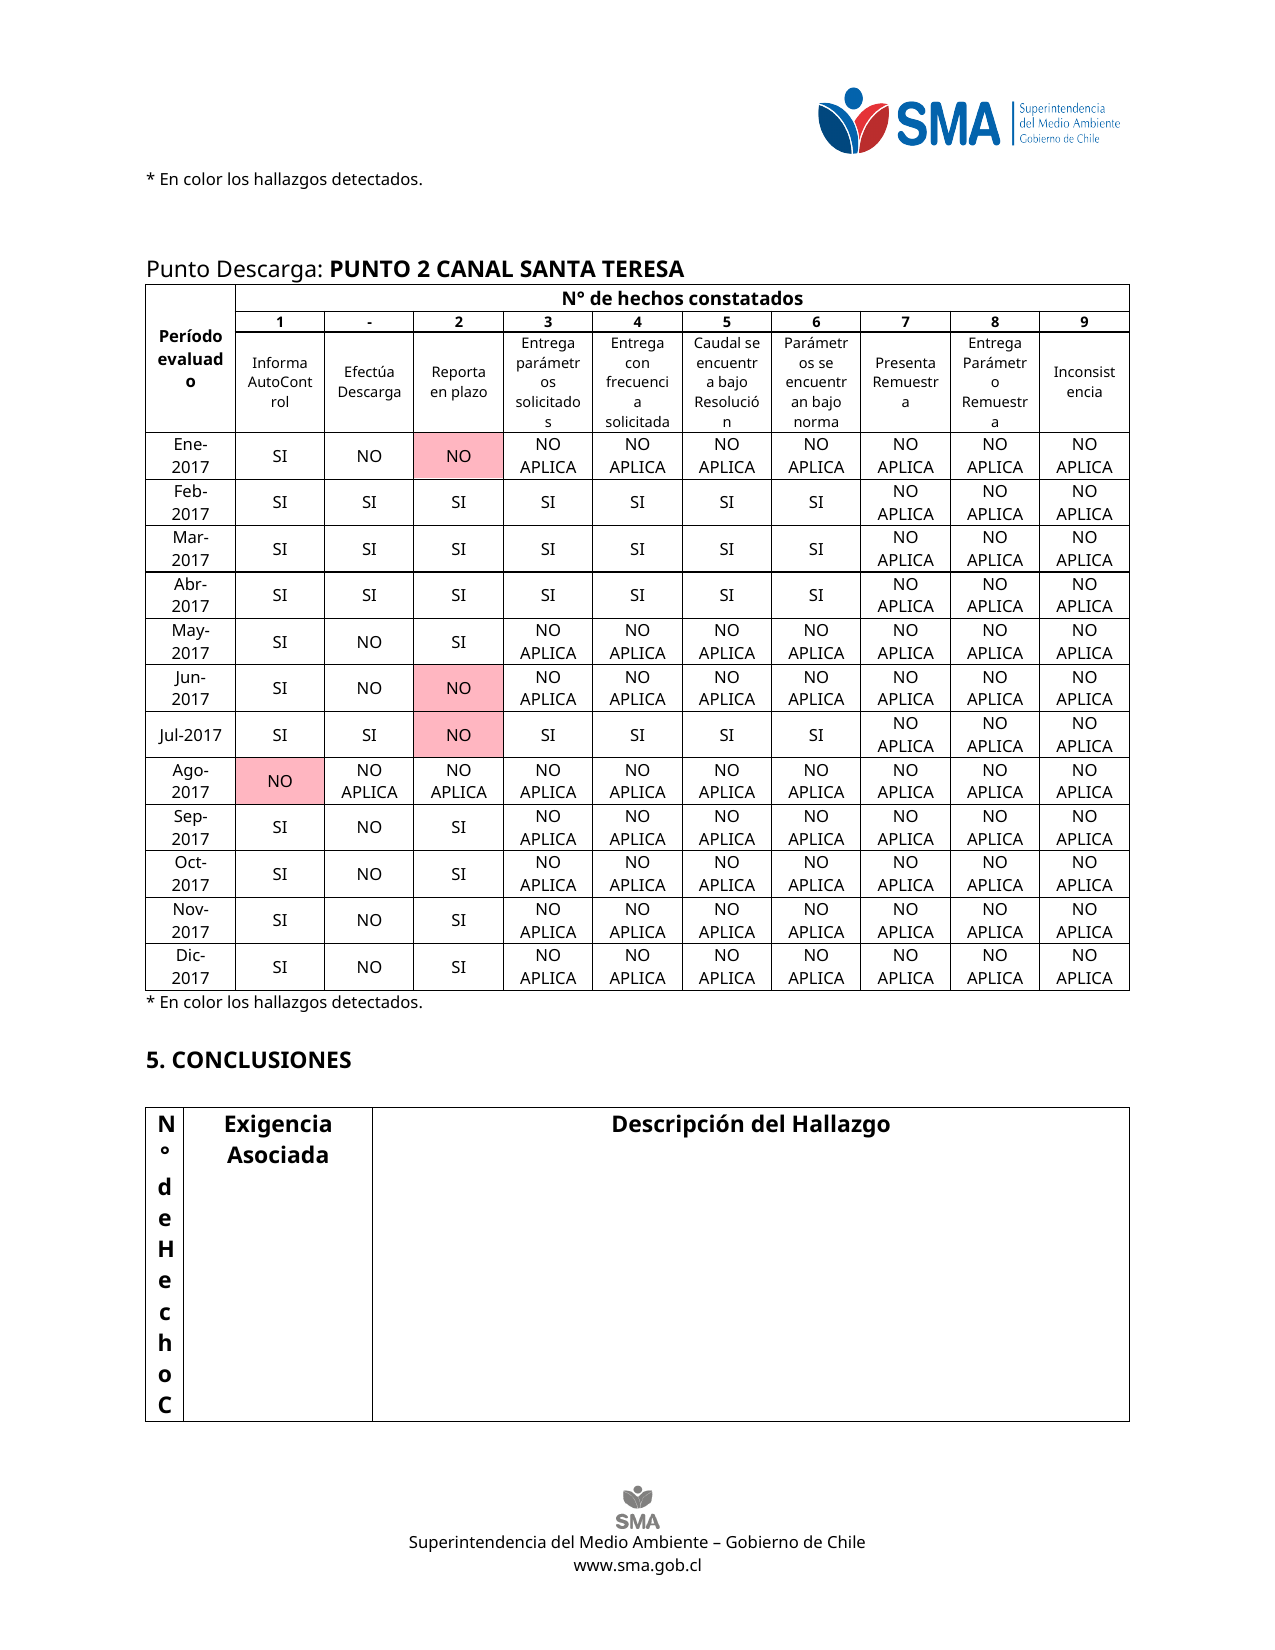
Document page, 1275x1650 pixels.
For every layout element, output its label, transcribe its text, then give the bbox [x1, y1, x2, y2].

table_cell NO APLICA [861, 665, 950, 711]
table_cell Sep-2017 [146, 805, 235, 850]
table_cell NO [325, 433, 413, 478]
table_cell Nov-2017 [146, 898, 235, 943]
table_cell 6 [772, 312, 860, 331]
table_cell Mar-2017 [146, 526, 235, 571]
table_cell NO APLICA [504, 898, 592, 943]
table_cell NO APLICA [861, 619, 950, 664]
table_cell NO APLICA [593, 619, 682, 664]
table_cell NO APLICA [1040, 805, 1129, 850]
table_cell NO APLICA [683, 898, 771, 943]
table_cell NO APLICA [1040, 480, 1129, 525]
table_cell Jul-2017 [146, 712, 235, 757]
table_header N° de hechos constatados [236, 285, 1129, 311]
table_cell NO [236, 758, 324, 804]
table_cell NO APLICA [504, 805, 592, 850]
table_cell NO APLICA [772, 898, 860, 943]
table_cell NO APLICA [504, 851, 592, 897]
table_cell NO APLICA [861, 526, 950, 571]
table_cell NO APLICA [414, 758, 503, 804]
table_cell NO APLICA [504, 619, 592, 664]
table_cell NO APLICA [593, 944, 682, 989]
table_cell SI [236, 805, 324, 850]
table_cell NO APLICA [1040, 526, 1129, 571]
table_cell SI [414, 526, 503, 571]
table_cell NO [325, 851, 413, 897]
table_cell NO APLICA [683, 805, 771, 850]
table_cell SI [593, 480, 682, 525]
table_cell SI [683, 712, 771, 757]
table_cell NO APLICA [593, 898, 682, 943]
table_cell SI [325, 712, 413, 757]
table_cell SI [414, 573, 503, 618]
text * En color los hallazgos detectados. [146, 991, 1129, 1044]
table_cell Abr-2017 [146, 573, 235, 618]
table_cell NO APLICA [951, 758, 1039, 804]
table_cell Parámetros se encuentran bajo norma [772, 333, 860, 432]
table_cell Caudal se encuentra bajo Resolución [683, 333, 771, 432]
table_cell NO APLICA [861, 433, 950, 478]
table_header N° de Hecho Constatado [146, 1108, 183, 1421]
table_cell NO APLICA [683, 433, 771, 478]
table_cell NO APLICA [504, 944, 592, 989]
table_cell SI [236, 898, 324, 943]
table_cell NO APLICA [772, 433, 860, 478]
table_cell NO APLICA [951, 526, 1039, 571]
table_cell 9 [1040, 312, 1129, 331]
table_cell - [325, 312, 413, 331]
table_cell NO APLICA [951, 805, 1039, 850]
table_cell NO [414, 433, 503, 478]
table_cell NO APLICA [683, 944, 771, 989]
table_cell Ago-2017 [146, 758, 235, 804]
table_cell NO APLICA [504, 758, 592, 804]
table_cell NO APLICA [772, 805, 860, 850]
table_cell NO APLICA [772, 619, 860, 664]
table_cell SI [236, 944, 324, 989]
table_cell NO APLICA [683, 851, 771, 897]
table_cell SI [236, 433, 324, 478]
table_cell NO APLICA [683, 665, 771, 711]
table_cell SI [593, 573, 682, 618]
picture [614, 1483, 661, 1531]
table_cell SI [325, 526, 413, 571]
table_cell SI [236, 665, 324, 711]
table_cell SI [414, 805, 503, 850]
table_cell SI [325, 480, 413, 525]
table_cell NO APLICA [1040, 433, 1129, 478]
table_cell Entrega parámetros solicitados [504, 333, 592, 432]
table_cell NO APLICA [951, 480, 1039, 525]
table_cell NO APLICA [772, 665, 860, 711]
table_cell SI [414, 944, 503, 989]
table_cell NO APLICA [683, 758, 771, 804]
table_header Descripción del Hallazgo [373, 1108, 1129, 1421]
table_cell Inconsistencia [1040, 333, 1129, 432]
table_cell NO APLICA [951, 573, 1039, 618]
table_cell SI [414, 898, 503, 943]
table_cell SI [772, 573, 860, 618]
table_cell 8 [951, 312, 1039, 331]
table_cell NO APLICA [593, 851, 682, 897]
table_cell NO APLICA [772, 944, 860, 989]
table_cell NO APLICA [325, 758, 413, 804]
table_cell NO APLICA [1040, 944, 1129, 989]
table_cell May-2017 [146, 619, 235, 664]
table_cell NO APLICA [1040, 898, 1129, 943]
table_cell SI [236, 712, 324, 757]
table_cell SI [683, 480, 771, 525]
table_cell NO APLICA [772, 758, 860, 804]
table_cell SI [236, 851, 324, 897]
table_cell NO APLICA [951, 898, 1039, 943]
table_cell SI [236, 526, 324, 571]
table_cell NO APLICA [951, 851, 1039, 897]
table_cell NO APLICA [861, 712, 950, 757]
table_cell Presenta Remuestra [861, 333, 950, 432]
table_cell Jun-2017 [146, 665, 235, 711]
table_cell Entrega Parámetro Remuestra [951, 333, 1039, 432]
table_cell 7 [861, 312, 950, 331]
table_cell NO APLICA [861, 758, 950, 804]
table_cell SI [504, 480, 592, 525]
table_cell NO APLICA [593, 665, 682, 711]
table_cell NO APLICA [1040, 573, 1129, 618]
table_cell Informa AutoControl [236, 333, 324, 432]
table_cell Ene-2017 [146, 433, 235, 478]
table_cell NO APLICA [861, 480, 950, 525]
table_cell SI [772, 480, 860, 525]
table_cell NO APLICA [861, 573, 950, 618]
table_cell NO APLICA [1040, 851, 1129, 897]
table_cell NO [414, 665, 503, 711]
table_cell SI [683, 573, 771, 618]
table_cell NO [325, 898, 413, 943]
table_header Período evaluado [146, 285, 235, 432]
table_cell NO APLICA [1040, 712, 1129, 757]
table_cell NO APLICA [861, 851, 950, 897]
table_cell SI [236, 480, 324, 525]
table_cell NO APLICA [861, 944, 950, 989]
table_cell SI [414, 851, 503, 897]
table_cell SI [593, 712, 682, 757]
table_cell 4 [593, 312, 682, 331]
picture [808, 73, 1130, 168]
table_cell Entrega con frecuencia solicitada [593, 333, 682, 432]
table_cell NO APLICA [593, 758, 682, 804]
table_cell NO APLICA [951, 665, 1039, 711]
text Punto Descarga: PUNTO 2 CANAL SANTA TERESA [146, 253, 1129, 284]
table_cell SI [683, 526, 771, 571]
table_cell NO APLICA [683, 619, 771, 664]
table_cell NO APLICA [951, 433, 1039, 478]
table_cell SI [504, 526, 592, 571]
table_cell NO [325, 665, 413, 711]
table_cell NO [325, 805, 413, 850]
table_cell Feb-2017 [146, 480, 235, 525]
table_cell NO APLICA [504, 665, 592, 711]
table_cell SI [772, 712, 860, 757]
table_cell SI [236, 573, 324, 618]
table_cell NO APLICA [504, 433, 592, 478]
table_cell Dic-2017 [146, 944, 235, 989]
table_cell SI [325, 573, 413, 618]
table_cell NO APLICA [951, 619, 1039, 664]
table_cell NO APLICA [1040, 758, 1129, 804]
table_cell SI [593, 526, 682, 571]
table_cell SI [414, 480, 503, 525]
table_cell 3 [504, 312, 592, 331]
table_cell NO [325, 944, 413, 989]
table_cell NO APLICA [593, 433, 682, 478]
table_cell NO APLICA [772, 851, 860, 897]
table_cell NO APLICA [861, 805, 950, 850]
table_cell NO APLICA [1040, 665, 1129, 711]
table_cell NO APLICA [951, 712, 1039, 757]
text 5. CONCLUSIONES [146, 1044, 1129, 1107]
table_cell NO APLICA [861, 898, 950, 943]
table_cell SI [504, 573, 592, 618]
table_cell NO [414, 712, 503, 757]
table_cell Efectúa Descarga [325, 333, 413, 432]
table_cell 5 [683, 312, 771, 331]
table_cell 1 [236, 312, 324, 331]
table_cell NO APLICA [593, 805, 682, 850]
table_cell SI [772, 526, 860, 571]
table_header Exigencia Asociada [184, 1108, 372, 1421]
table_cell NO [325, 619, 413, 664]
table_cell NO APLICA [951, 944, 1039, 989]
table_cell Oct-2017 [146, 851, 235, 897]
table_cell NO APLICA [1040, 619, 1129, 664]
table_cell SI [236, 619, 324, 664]
text * En color los hallazgos detectados. [146, 167, 1129, 221]
table_cell Reporta en plazo [414, 333, 503, 432]
table_cell SI [414, 619, 503, 664]
table_cell 2 [414, 312, 503, 331]
table_cell SI [504, 712, 592, 757]
